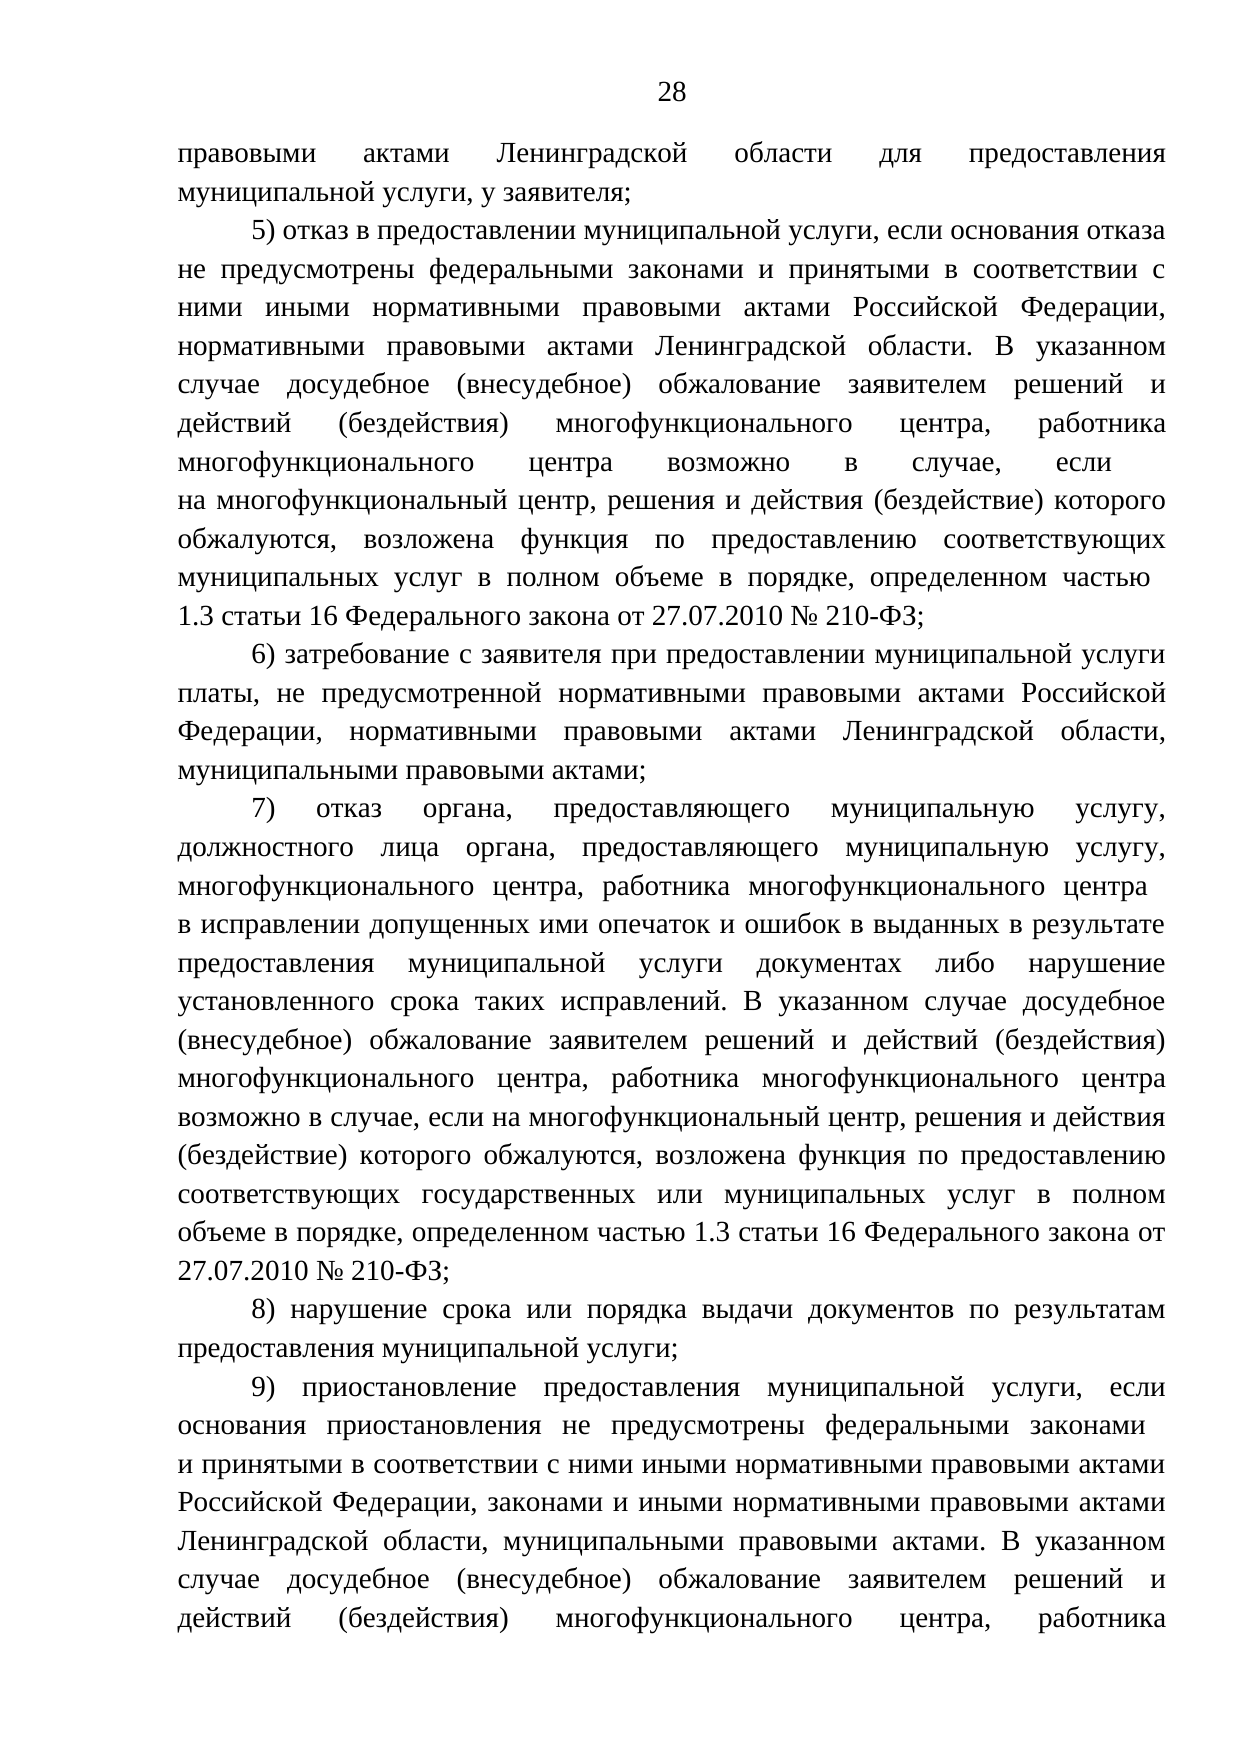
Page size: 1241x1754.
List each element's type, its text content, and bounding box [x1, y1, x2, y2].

text 5) отказ в предоставлении муниципальной услуги, если основания отказа не предусмотрены федеральными законами и принятыми в соответствии с ними иными нормативными правовыми актами Российской Федерации, нормативными правовыми актами Ленинградской области. В указанном случае досудебное (внесудебное) обжалование заявителем решений и действий (бездействия) многофункционального центра, работника многофункционального центра возможно в случае, если на многофункциональный центр, решения и действия (бездействие) которого обжалуются, возложена функция по предоставлению соответствующих муниципальных услуг в полном объеме в порядке, определенном частью 1.3 статьи 16 Федерального закона от 27.07.2010 № 210-ФЗ; [177, 212, 1167, 631]
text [177, 135, 1167, 207]
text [177, 1369, 1167, 1633]
text 8) нарушение срока или порядка выдачи документов по результатам предоставления муниципальной услуги; [177, 1292, 1167, 1364]
text 6) затребование с заявителя при предоставлении муниципальной услуги платы, не предусмотренной нормативными правовыми актами Российской Федерации, нормативными правовыми актами Ленинградской области, муниципальными правовыми актами; [177, 636, 1167, 786]
text 7) отказ органа, предоставляющего муниципальную услугу, должностного лица органа, предоставляющего муниципальную услугу, многофункционального центра, работника многофункционального центра в исправлении допущенных ими опечаток и ошибок в выданных в результате предоставления муниципальной услуги документах либо нарушение установленного срока таких исправлений. В указанном случае досудебное (внесудебное) обжалование заявителем решений и действий (бездействия) многофункционального центра, работника многофункционального центра возможно в случае, если на многофункциональный центр, решения и действия (бездействие) которого обжалуются, возложена функция по предоставлению соответствующих государственных или муниципальных услуг в полном объеме в порядке, определенном частью 1.3 статьи 16 Федерального закона от 27.07.2010 № 210-ФЗ; [177, 791, 1167, 1287]
